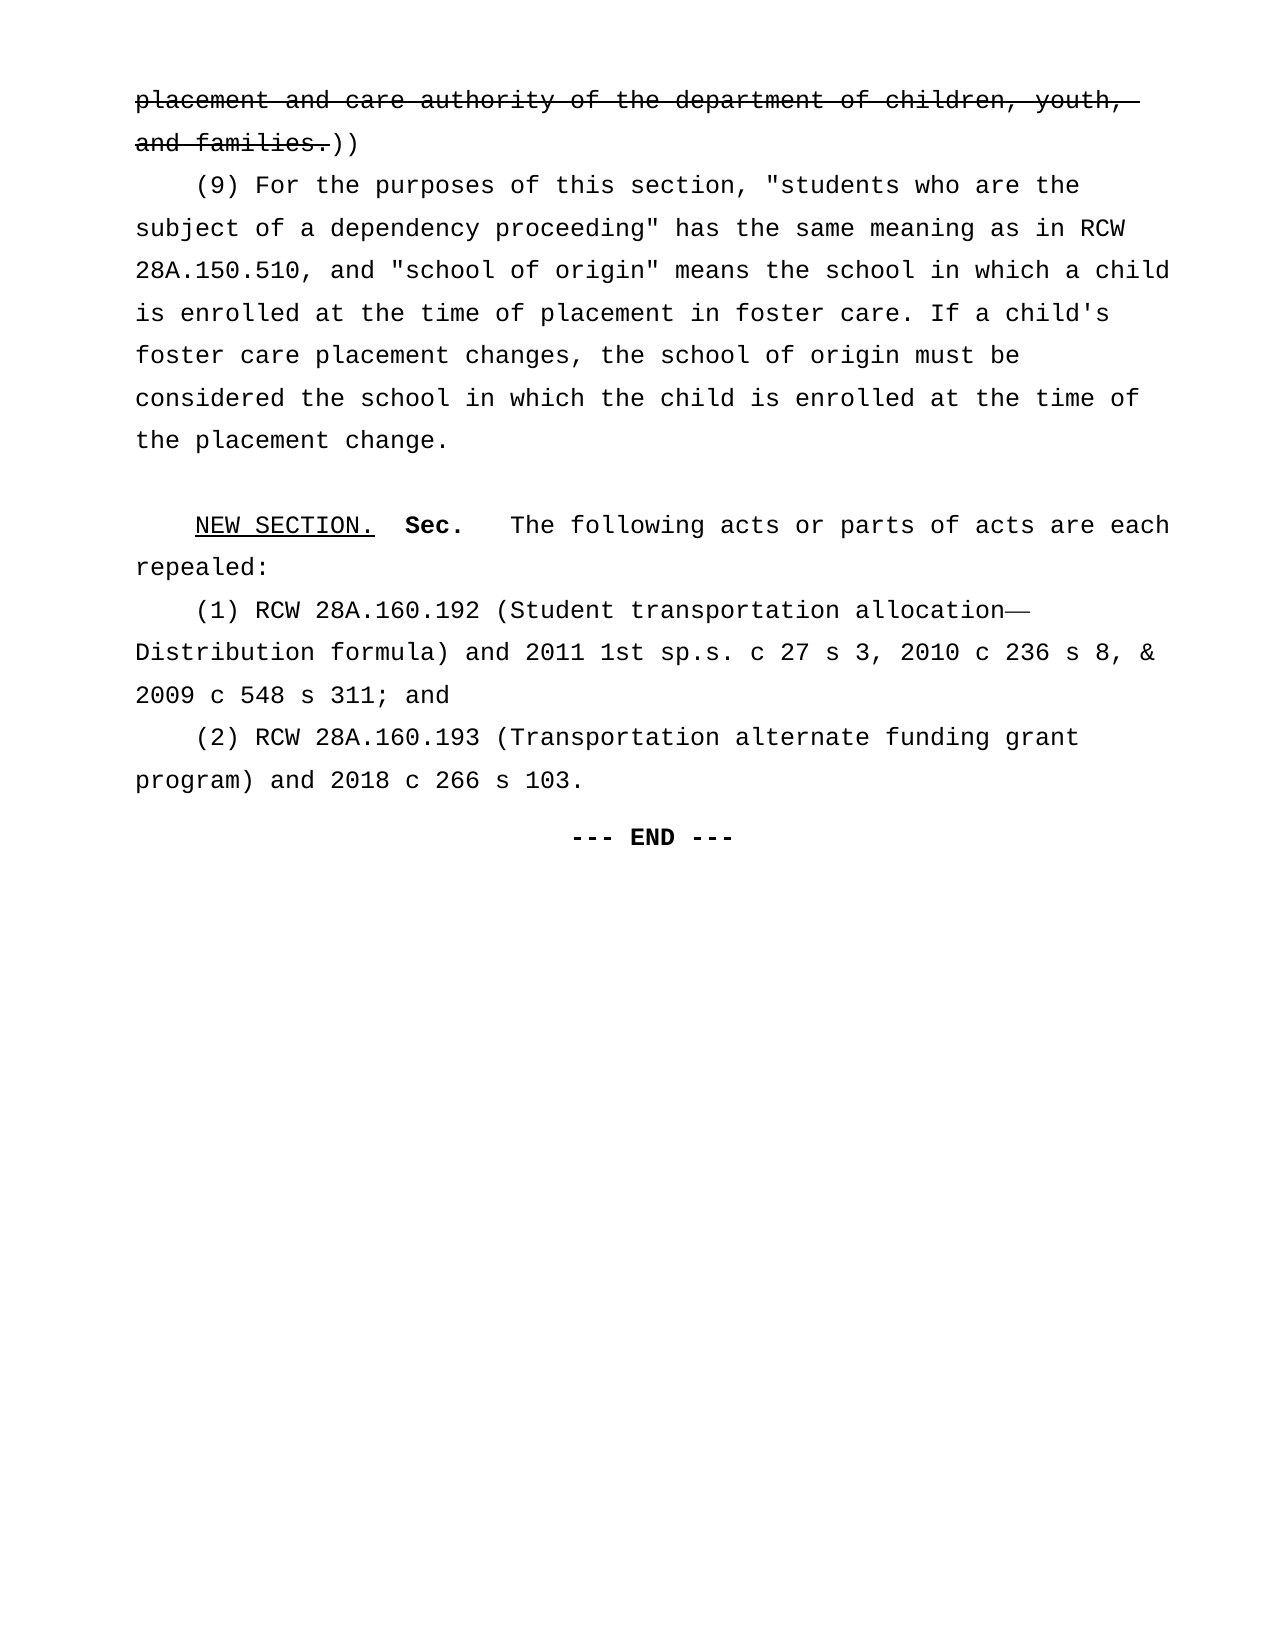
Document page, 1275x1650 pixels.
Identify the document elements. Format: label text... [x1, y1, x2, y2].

text (2) RCW 28A.160.193 (Transportation alternate funding grant program) and 2018 c 266 s 103. [135, 712, 1170, 797]
text --- END --- [135, 825, 1170, 853]
text (1) RCW 28A.160.192 (Student transportation allocation—Distribution formula) and 2011 1st sp.s. c 27 s 3, 2010 c 236 s 8, & 2009 c 548 s 311; and [135, 584, 1170, 712]
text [135, 75, 1170, 160]
text (9) For the purposes of this section, "students who are the subject of a dependency proceeding" has the same meaning as in RCW 28A.150.510, and "school of origin" means the school in which a child is enrolled at the time of placement in foster care. If a child's foster care placement changes, the school of origin must be considered the school in which the child is enrolled at the time of the placement change. [135, 160, 1170, 457]
text NEW SECTION. Sec. The following acts or parts of acts are each repealed: [135, 499, 1170, 584]
